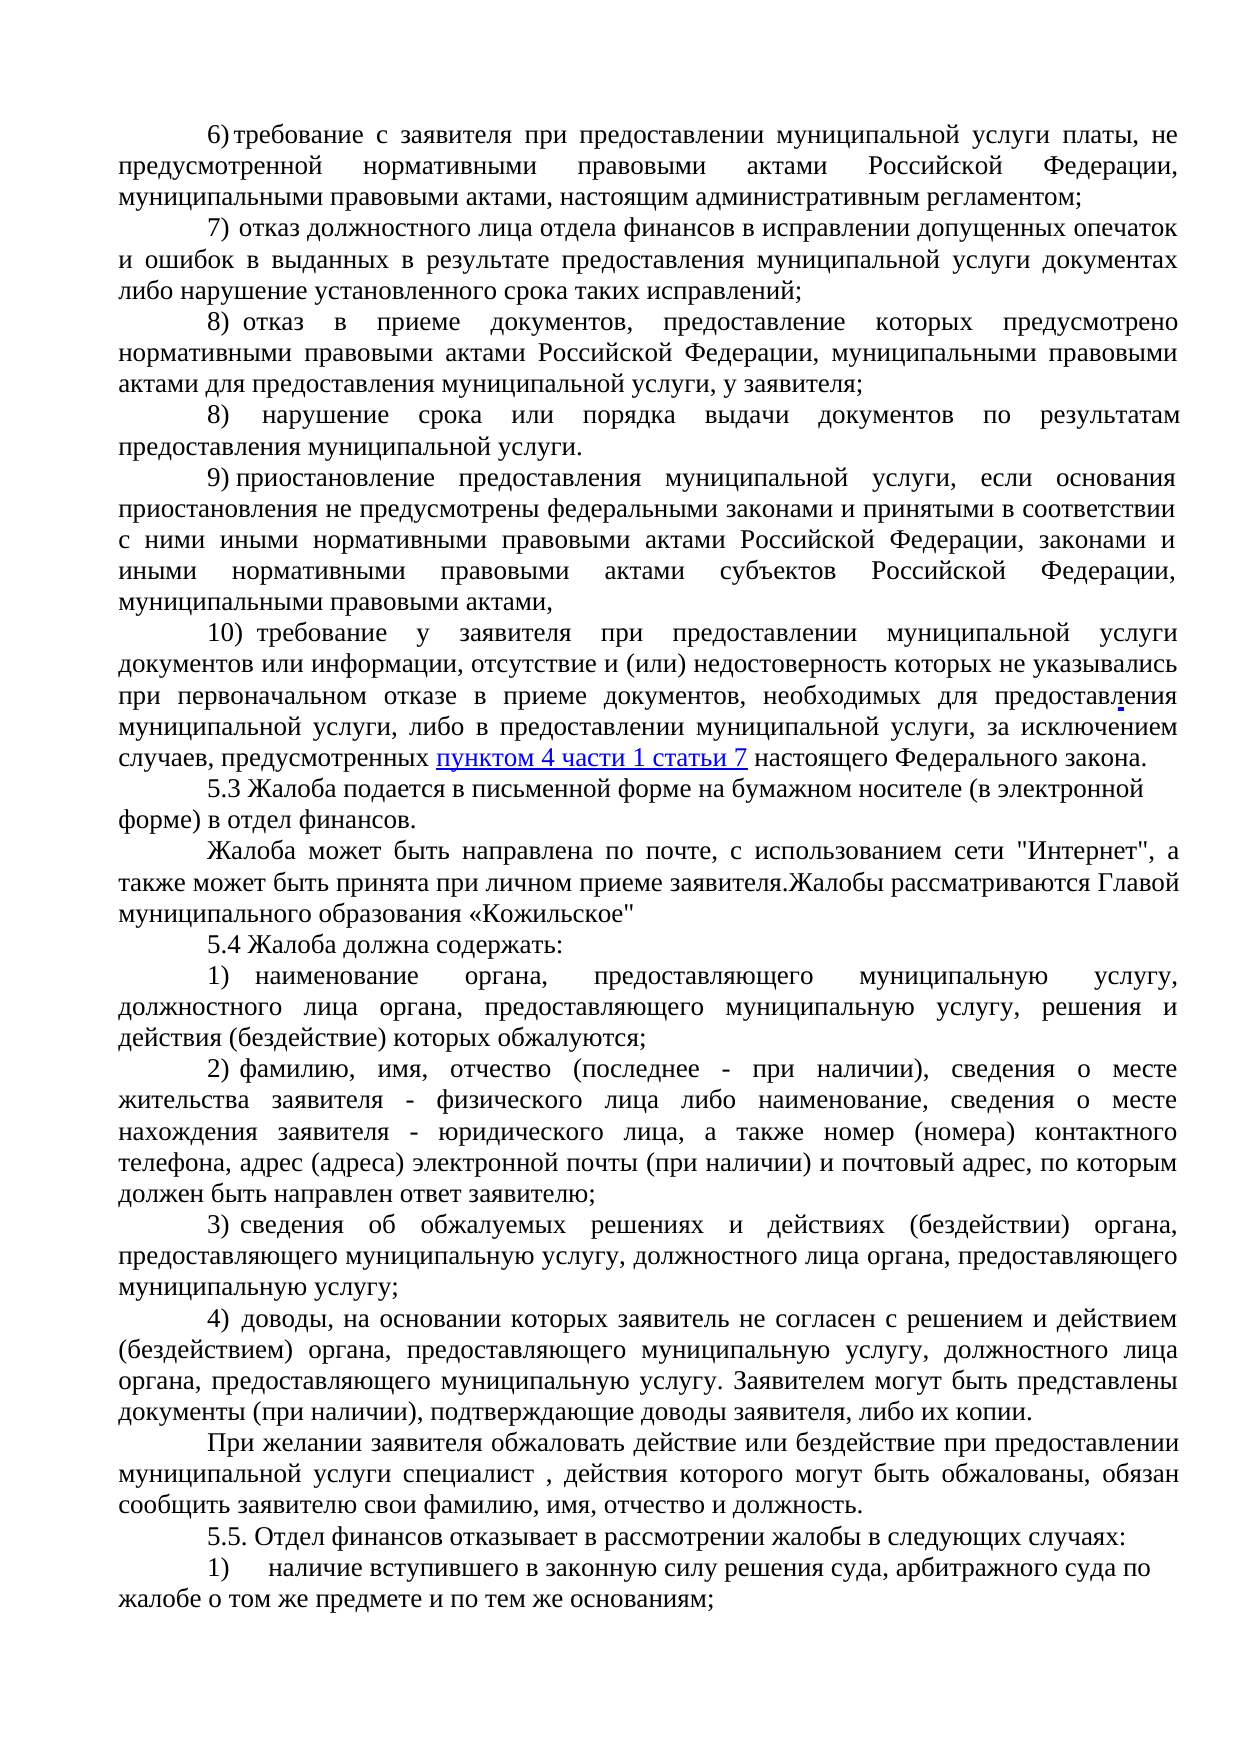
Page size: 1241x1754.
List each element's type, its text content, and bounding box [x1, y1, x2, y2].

text 5.4 Жалоба должна содержать: [118, 928, 1181, 959]
list наименование органа, предоставляющего муниципальную услугу, должностного лица органа, предоставляющего муниципальную услугу, решения и действия (бездействие) которых обжалуются; [118, 959, 1179, 1052]
list доводы, на основании которых заявитель не согласен с решением и действием (бездействием) органа, предоставляющего муниципальную услугу, должностного лица органа, предоставляющего муниципальную услугу. Заявителем могут быть представлены документы (при наличии), подтверждающие доводы заявителя, либо их копии. [118, 1302, 1179, 1426]
list сведения об обжалуемых решениях и действиях (бездействии) органа, предоставляющего муниципальную услугу, должностного лица органа, предоставляющего муниципальную услугу; [118, 1208, 1179, 1302]
list нарушение срока или порядка выдачи документов по результатам предоставления муниципальной услуги. [118, 398, 1181, 461]
list наличие вступившего в законную силу решения суда, арбитражного суда по жалобе о том же предмете и по тем же основаниям; [118, 1551, 1179, 1613]
list фамилию, имя, отчество (последнее - при наличии), сведения о месте жительства заявителя - физического лица либо наименование, сведения о месте нахождения заявителя - юридического лица, а также номер (номера) контактного телефона, адрес (адреса) электронной почты (при наличии) и почтовый адрес, по которым должен быть направлен ответ заявителю; [118, 1052, 1179, 1208]
list отказ в приеме документов, предоставление которых предусмотрено нормативными правовыми актами Российской Федерации, муниципальными правовыми актами для предоставления муниципальной услуги, у заявителя; [118, 305, 1179, 398]
text Жалоба может быть направлена по почте, с использованием сети "Интернет", а также может быть принята при личном приеме заявителя.Жалобы рассматриваются Главой муниципального образования «Кожильское" [118, 834, 1181, 928]
list приостановление предоставления муниципальной услуги, если основания приостановления не предусмотрены федеральными законами и принятыми в соответствии с ними иными нормативными правовыми актами Российской Федерации, законами и иными нормативными правовыми актами субъектов Российской Федерации, муниципальными правовыми актами, [118, 461, 1177, 616]
text 5.5. Отдел финансов отказывает в рассмотрении жалобы в следующих случаях: [118, 1520, 1179, 1551]
list требование у заявителя при предоставлении муниципальной услуги документов или информации, отсутствие и (или) недостоверность которых не указывались при первоначальном отказе в приеме документов, необходимых для предоставления муниципальной услуги, либо в предоставлении муниципальной услуги, за исключением случаев, предусмотренных пунктом 4 части 1 статьи 7 настоящего Федерального закона. [118, 616, 1179, 772]
list требование с заявителя при предоставлении муниципальной услуги платы, не предусмотренной нормативными правовыми актами Российской Федерации, муниципальными правовыми актами, настоящим административным регламентом; [118, 118, 1179, 212]
list отказ должностного лица отдела финансов в исправлении допущенных опечаток и ошибок в выданных в результате предоставления муниципальной услуги документах либо нарушение установленного срока таких исправлений; [118, 212, 1179, 305]
text 5.3 Жалоба подается в письменной форме на бумажном носителе (в электронной форме) в отдел финансов. [118, 772, 1179, 834]
text При желании заявителя обжаловать действие или бездействие при предоставлении муниципальной услуги специалист , действия которого могут быть обжалованы, обязан сообщить заявителю свои фамилию, имя, отчество и должность. [118, 1426, 1181, 1520]
